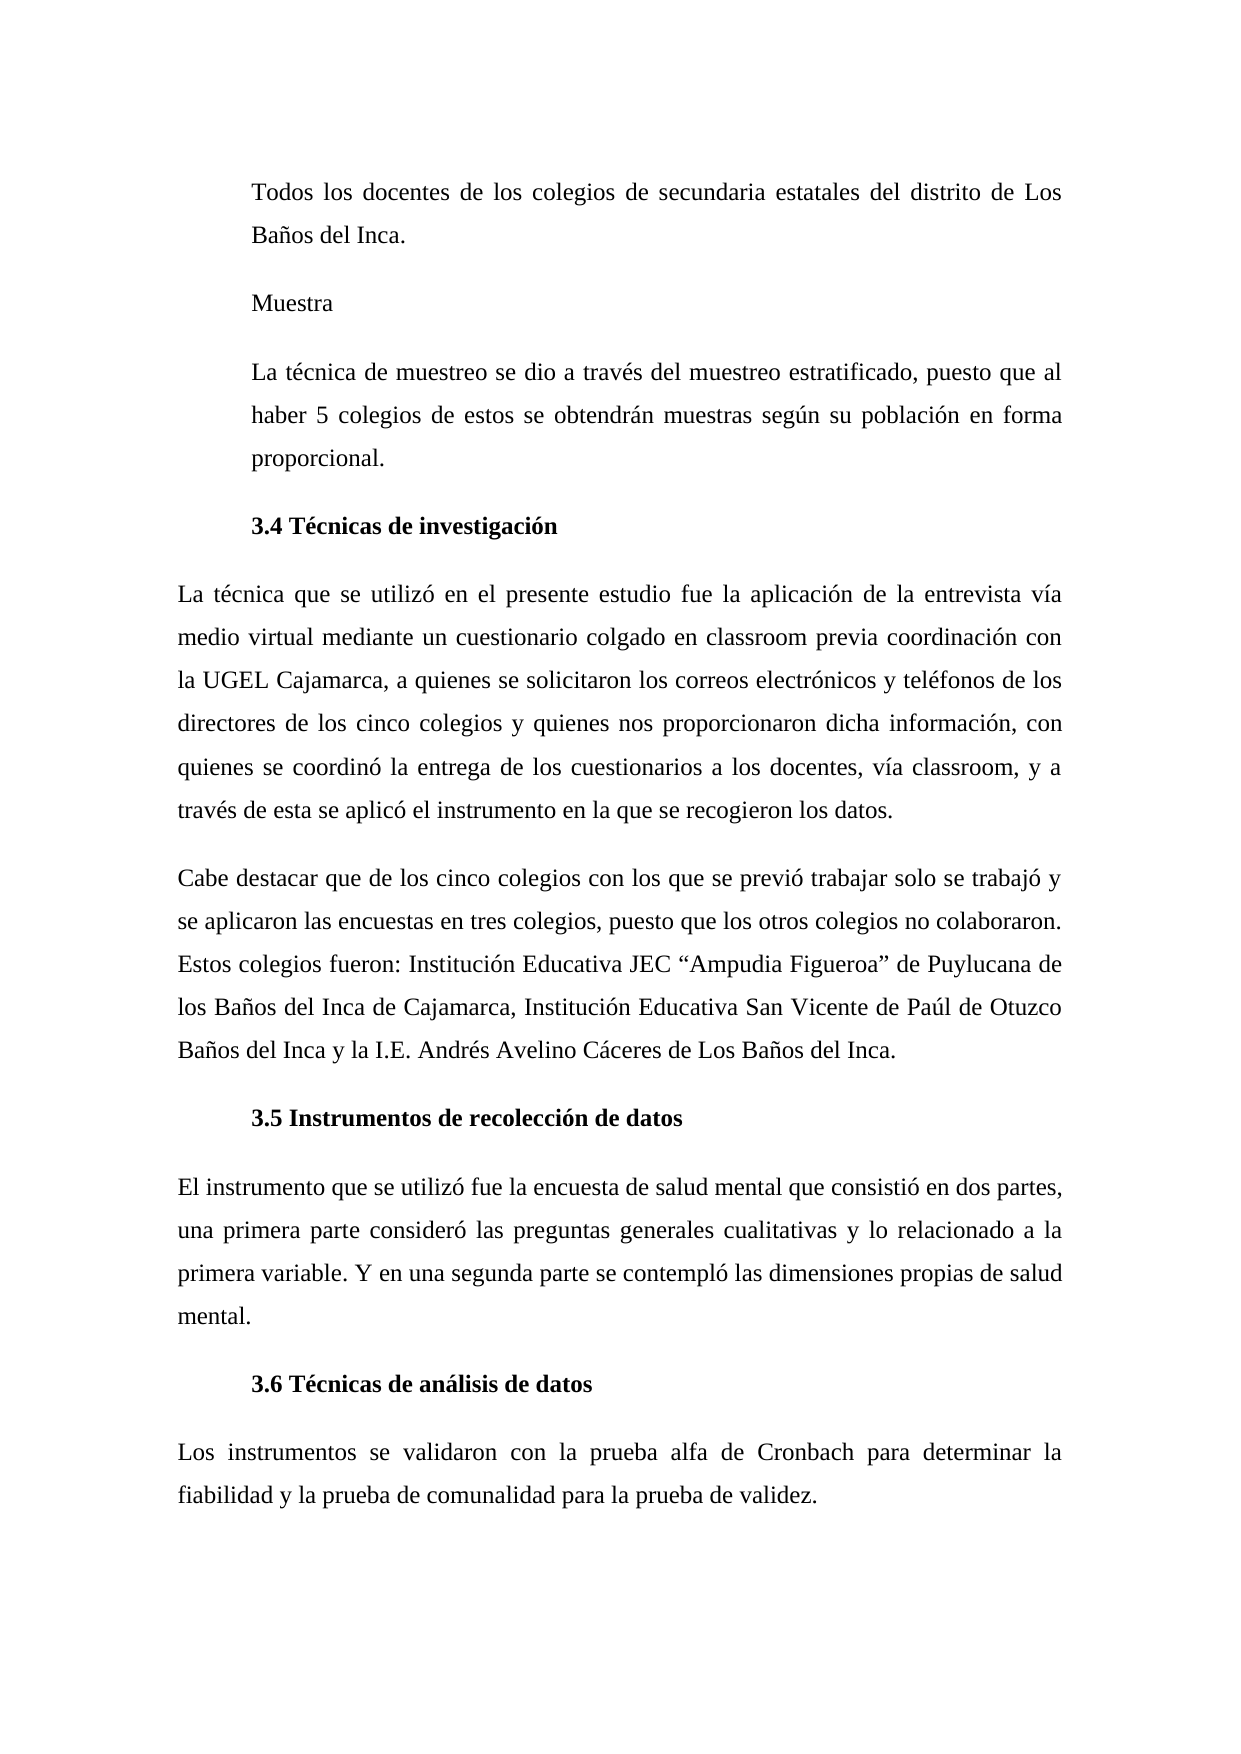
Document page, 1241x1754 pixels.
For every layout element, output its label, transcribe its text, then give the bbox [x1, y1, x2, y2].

text Cabe destacar que de los cinco colegios con los que se previó trabajar solo se trabajó y se aplicaron las encuestas en tres colegios, puesto que los otros colegios no colaboraron. Estos colegios fueron: Institución Educativa JEC “Ampudia Figueroa” de Puylucana de los Baños del Inca de Cajamarca, Institución Educativa San Vicente de Paúl de Otuzco Baños del Inca y la I.E. Andrés Avelino Cáceres de Los Baños del Inca. [177, 863, 1063, 1064]
text Todos los docentes de los colegios de secundaria estatales del distrito de Los Baños del Inca. [251, 177, 1063, 249]
text El instrumento que se utilizó fue la encuesta de salud mental que consistió en dos partes, una primera parte consideró las preguntas generales cualitativas y lo relacionado a la primera variable. Y en una segunda parte se contempló las dimensiones propias de salud mental. [177, 1172, 1063, 1330]
text 3.5 Instrumentos de recolección de datos [251, 1103, 1063, 1132]
text La técnica que se utilizó en el presente estudio fue la aplicación de la entrevista vía medio virtual mediante un cuestionario colgado en classroom previa coordinación con la UGEL Cajamarca, a quienes se solicitaron los correos electrónicos y teléfonos de los directores de los cinco colegios y quienes nos proporcionaron dicha información, con quienes se coordinó la entrega de los cuestionarios a los docentes, vía classroom, y a través de esta se aplicó el instrumento en la que se recogieron los datos. [177, 579, 1063, 823]
text La técnica de muestreo se dio a través del muestreo estratificado, puesto que al haber 5 colegios de estos se obtendrán muestras según su población en forma proporcional. [251, 357, 1063, 472]
text 3.6 Técnicas de análisis de datos [251, 1369, 1063, 1398]
text 3.4 Técnicas de investigación [251, 511, 1063, 540]
text Muestra [251, 288, 1063, 317]
text Los instrumentos se validaron con la prueba alfa de Cronbach para determinar la fiabilidad y la prueba de comunalidad para la prueba de validez. [177, 1437, 1063, 1509]
